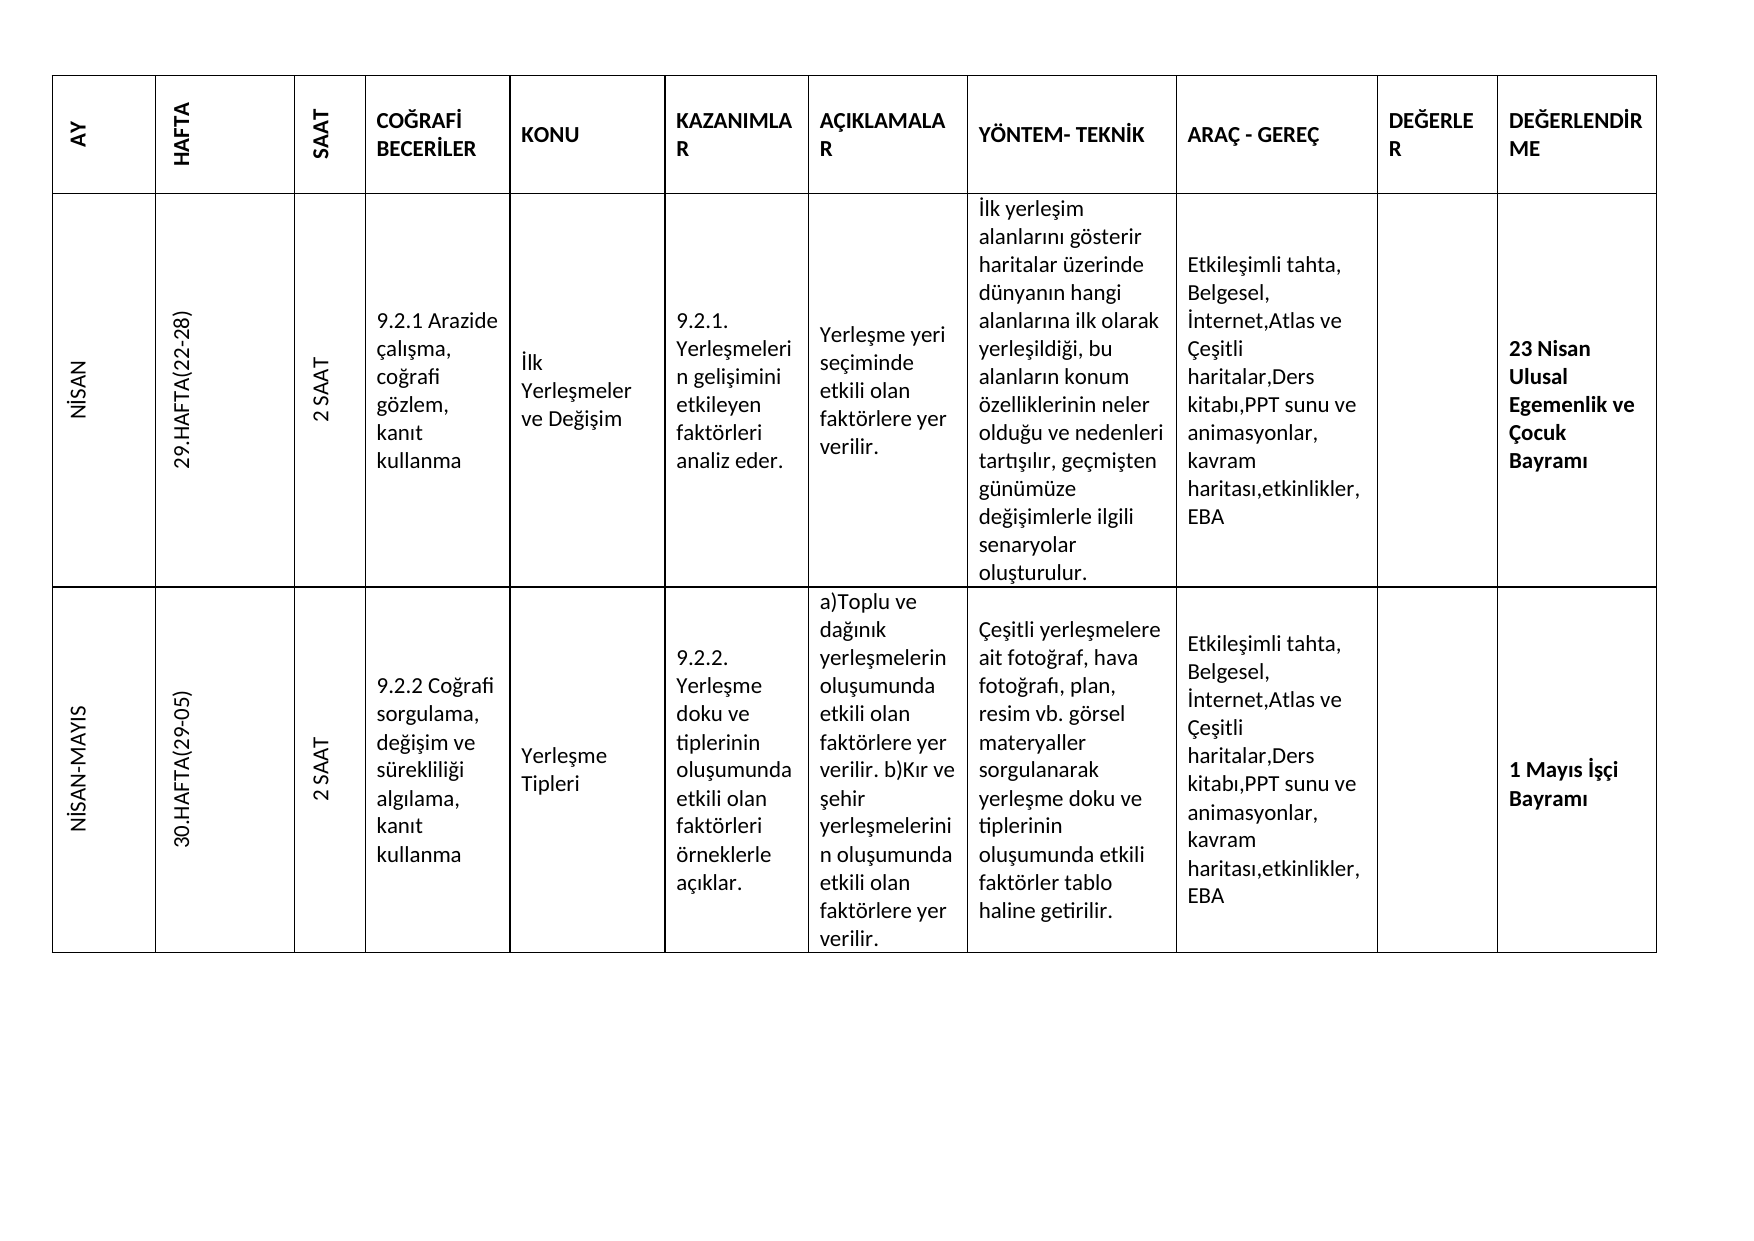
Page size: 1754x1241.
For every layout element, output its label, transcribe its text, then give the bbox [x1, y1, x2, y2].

table_cell NİSAN [53, 194, 155, 586]
table_header AY [53, 76, 155, 193]
table_cell 29.HAFTA(22-28) [156, 194, 294, 586]
table_cell 9.2.1 Arazide çalışma, coğrafi gözlem, kanıt kullanma [366, 194, 509, 586]
table_cell NİSAN-MAYIS [53, 588, 155, 952]
table_header KONU [511, 76, 664, 193]
table_cell 2 SAAT [295, 588, 365, 952]
table_cell İlk yerleşim alanlarını gösterir haritalar üzerinde dünyanın hangi alanlarına ilk olarak yerleşildiği, bu alanların konum özelliklerinin neler olduğu ve nedenleri tartışılır, geçmişten günümüze değişimlerle ilgili senaryolar oluşturulur. [968, 194, 1176, 586]
table_cell Yerleşme Tipleri [511, 588, 664, 952]
table_cell Yerleşme yeri seçiminde etkili olan faktörlere yer verilir. [809, 194, 967, 586]
table_header ARAÇ - GEREÇ [1177, 76, 1377, 193]
table_header HAFTA [156, 76, 294, 193]
table_cell 9.2.2 Coğrafi sorgulama, değişim ve sürekliliği algılama, kanıt kullanma [366, 588, 509, 952]
table_cell 1 Mayıs İşçi Bayramı [1498, 588, 1656, 952]
table_cell [1378, 194, 1497, 586]
table_cell Çeşitli yerleşmelere ait fotoğraf, hava fotoğrafı, plan, resim vb. görsel materyaller sorgulanarak yerleşme doku ve tiplerinin oluşumunda etkili faktörler tablo haline getirilir. [968, 588, 1176, 952]
table_cell Etkileşimli tahta, Belgesel, İnternet,Atlas ve Çeşitli haritalar,Ders kitabı,PPT sunu ve animasyonlar, kavram haritası,etkinlikler,EBA [1177, 194, 1377, 586]
table_header DEĞERLER [1378, 76, 1497, 193]
table_cell [1378, 588, 1497, 952]
table_header KAZANIMLAR [666, 76, 808, 193]
table_cell 2 SAAT [295, 194, 365, 586]
table_header YÖNTEM- TEKNİK [968, 76, 1176, 193]
table_header SAAT [295, 76, 365, 193]
table_cell 23 Nisan Ulusal Egemenlik ve Çocuk Bayramı [1498, 194, 1656, 586]
table_cell 9.2.1. Yerleşmelerin gelişimini etkileyen faktörleri analiz eder. [666, 194, 808, 586]
table_cell İlk Yerleşmeler ve Değişim [511, 194, 664, 586]
table_header COĞRAFİ BECERİLER [366, 76, 509, 193]
table_header AÇIKLAMALAR [809, 76, 967, 193]
table_cell 9.2.2. Yerleşme doku ve tiplerinin oluşumunda etkili olan faktörleri örneklerle açıklar. [666, 588, 808, 952]
table_cell a)Toplu ve dağınık yerleşmelerin oluşumunda etkili olan faktörlere yer verilir. b)Kır ve şehir yerleşmelerinin oluşumunda etkili olan faktörlere yer verilir. [809, 588, 967, 952]
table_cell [1177, 588, 1377, 952]
table_cell 30.HAFTA(29-05) [156, 588, 294, 952]
table_header DEĞERLENDİRME [1498, 76, 1656, 193]
